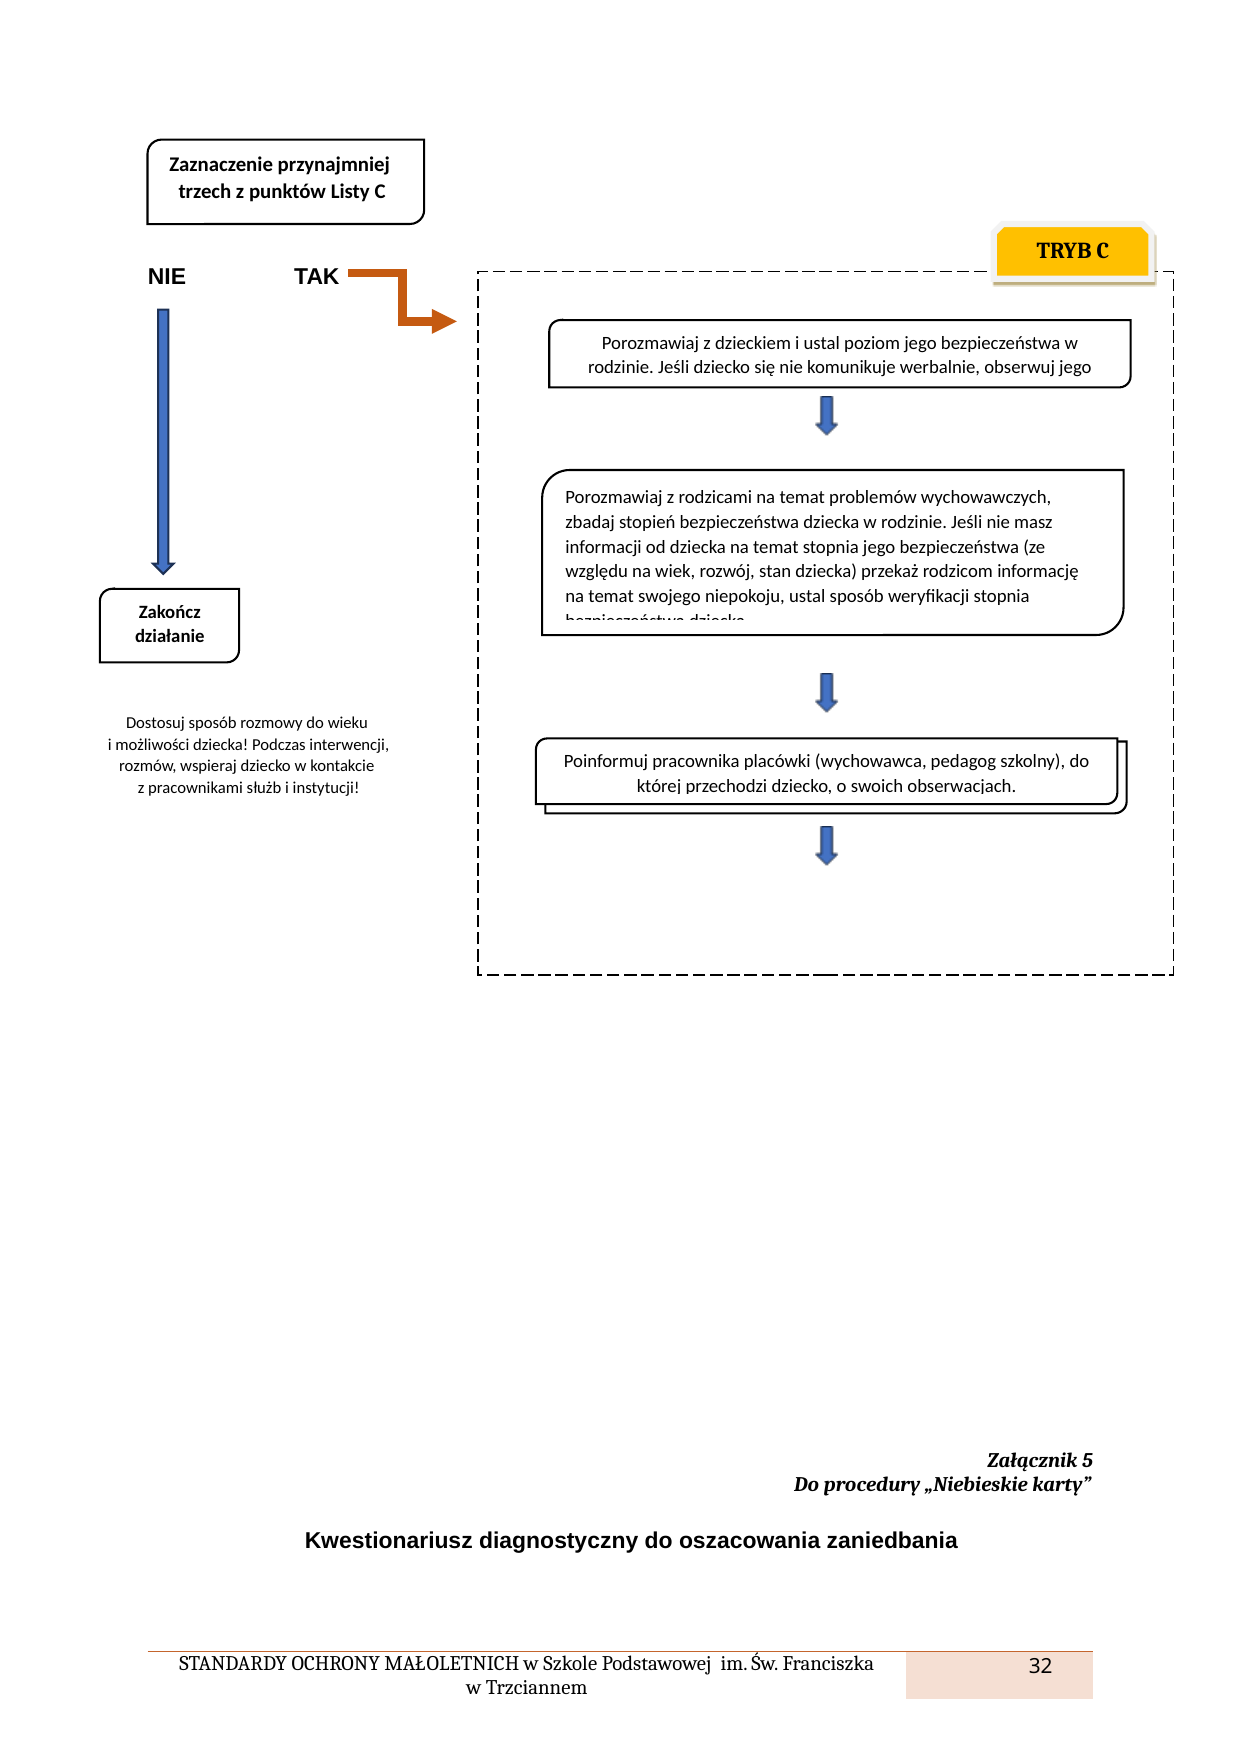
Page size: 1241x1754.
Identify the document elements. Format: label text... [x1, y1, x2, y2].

text Kwestionariusz diagnostyczny do oszacowania zaniedbania [223, 1527, 1039, 1553]
text NIE TAK [148, 263, 990, 289]
text Do procedury „Niebieskie karty” [148, 1473, 1093, 1497]
text Załącznik 5 [148, 1449, 1093, 1473]
